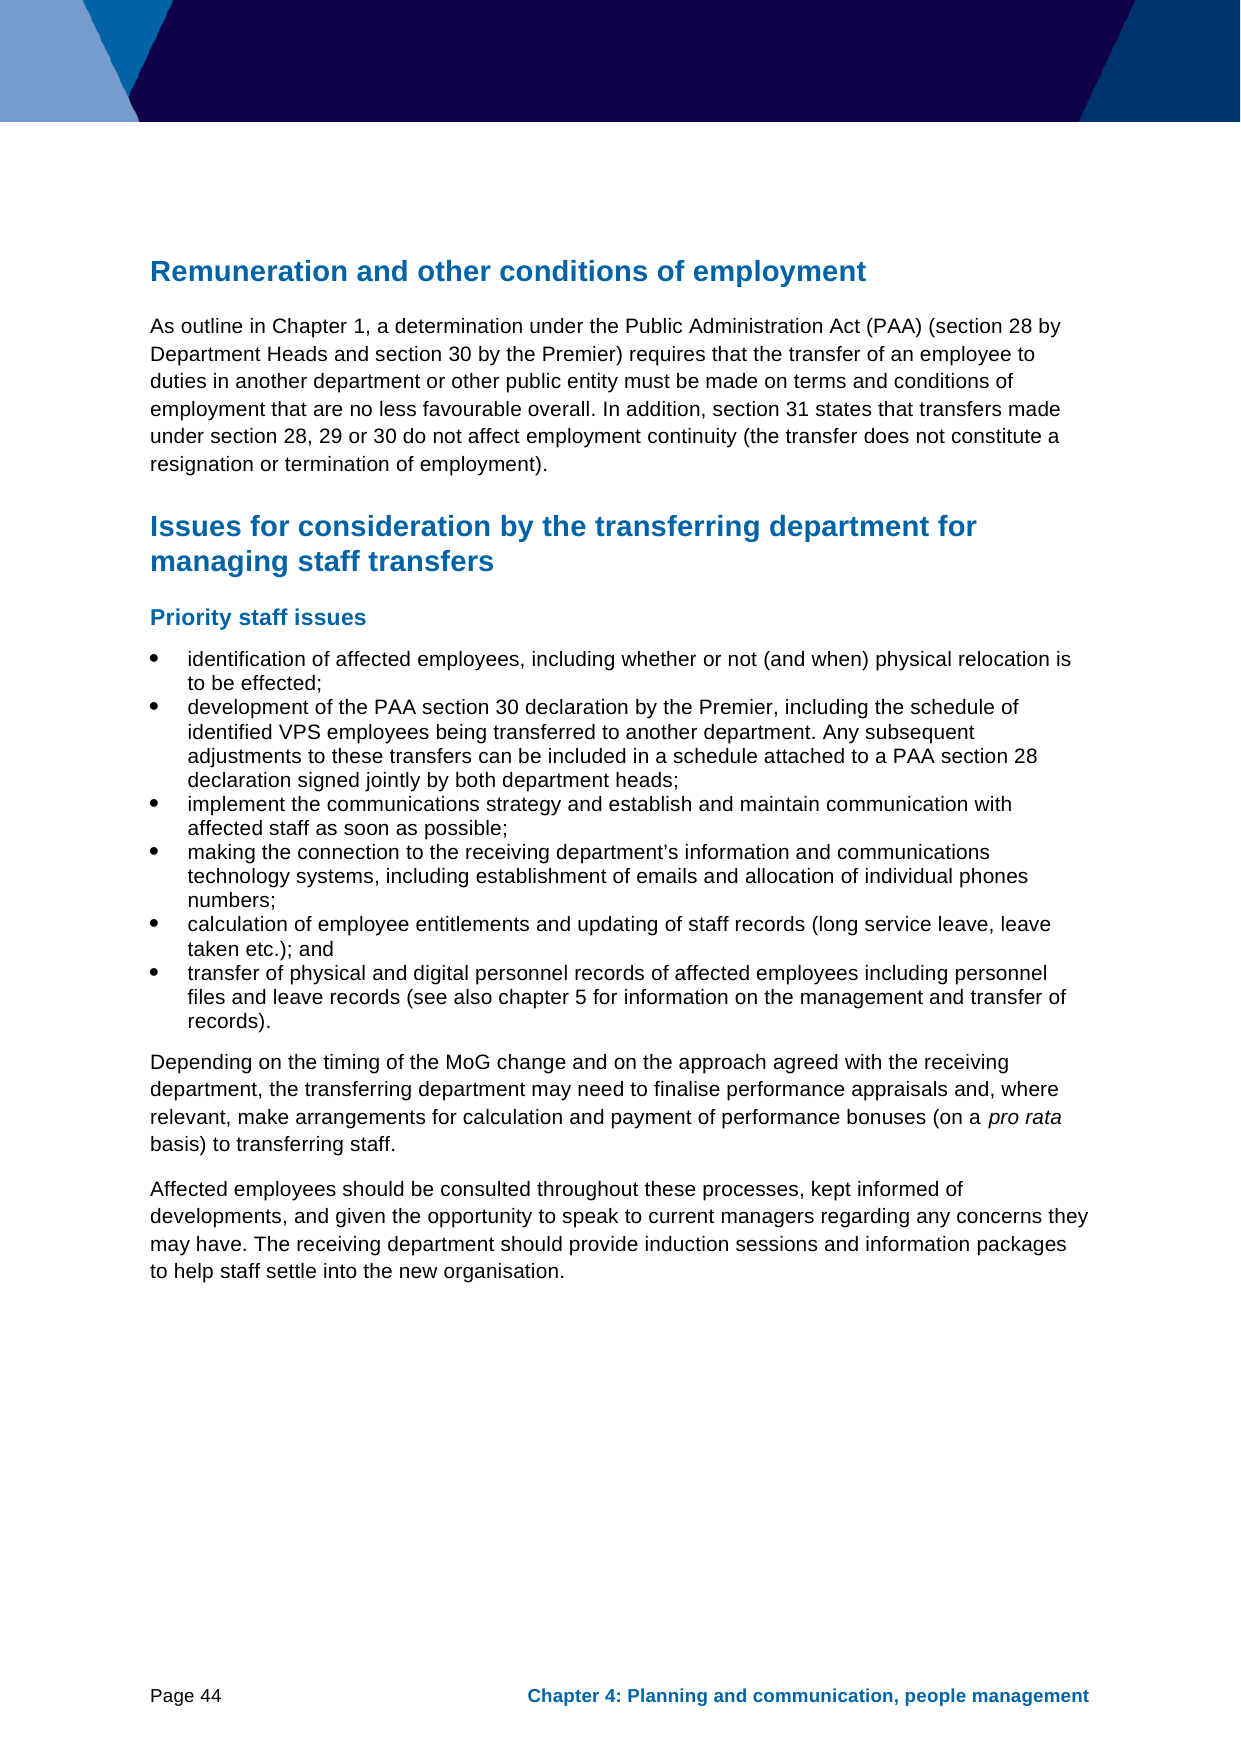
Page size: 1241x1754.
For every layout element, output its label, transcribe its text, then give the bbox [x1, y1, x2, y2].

text Affected employees should be consulted throughout these processes, kept informed of developments, and given the opportunity to speak to current managers regarding any concerns they may have. The receiving department should provide induction sessions and information packages to help staff settle into the new organisation. [150, 1176, 1090, 1283]
subtitle Remuneration and other conditions of employment [150, 254, 1090, 288]
text identification of affected employees, including whether or not (and when) physical relocation is to be effected; [150, 647, 1090, 695]
text making the connection to the receiving department’s information and communications technology systems, including establishment of emails and allocation of individual phones numbers; [150, 840, 1090, 912]
text transfer of physical and digital personnel records of affected employees including personnel files and leave records (see also chapter 5 for information on the management and transfer of records). [150, 961, 1090, 1033]
text As outline in Chapter 1, a determination under the Public Administration Act (PAA) (section 28 by Department Heads and section 30 by the Premier) requires that the transfer of an employee to duties in another department or other public entity must be made on terms and conditions of employment that are no less favourable overall. In addition, section 31 states that transfers made under section 28, 29 or 30 do not affect employment continuity (the transfer does not constitute a resignation or termination of employment). [150, 314, 1090, 476]
text calculation of employee entitlements and updating of staff records (long service leave, leave taken etc.); and [150, 912, 1090, 961]
text implement the communications strategy and establish and maintain communication with affected staff as soon as possible; [150, 791, 1090, 840]
picture [0, 0, 1241, 122]
text development of the PAA section 30 declaration by the Premier, including the schedule of identified VPS employees being transferred to another department. Any subsequent adjustments to these transfers can be included in a schedule attached to a PAA section 28 declaration signed jointly by both department heads; [150, 695, 1090, 791]
subtitle Priority staff issues [150, 604, 1090, 630]
subtitle Issues for consideration by the transferring department for managing staff transfers [150, 508, 1090, 577]
text Depending on the timing of the MoG change and on the approach agreed with the receiving department, the transferring department may need to finalise performance appraisals and, where relevant, make arrangements for calculation and payment of performance bonuses (on a pro rata basis) to transferring staff. [150, 1050, 1090, 1156]
